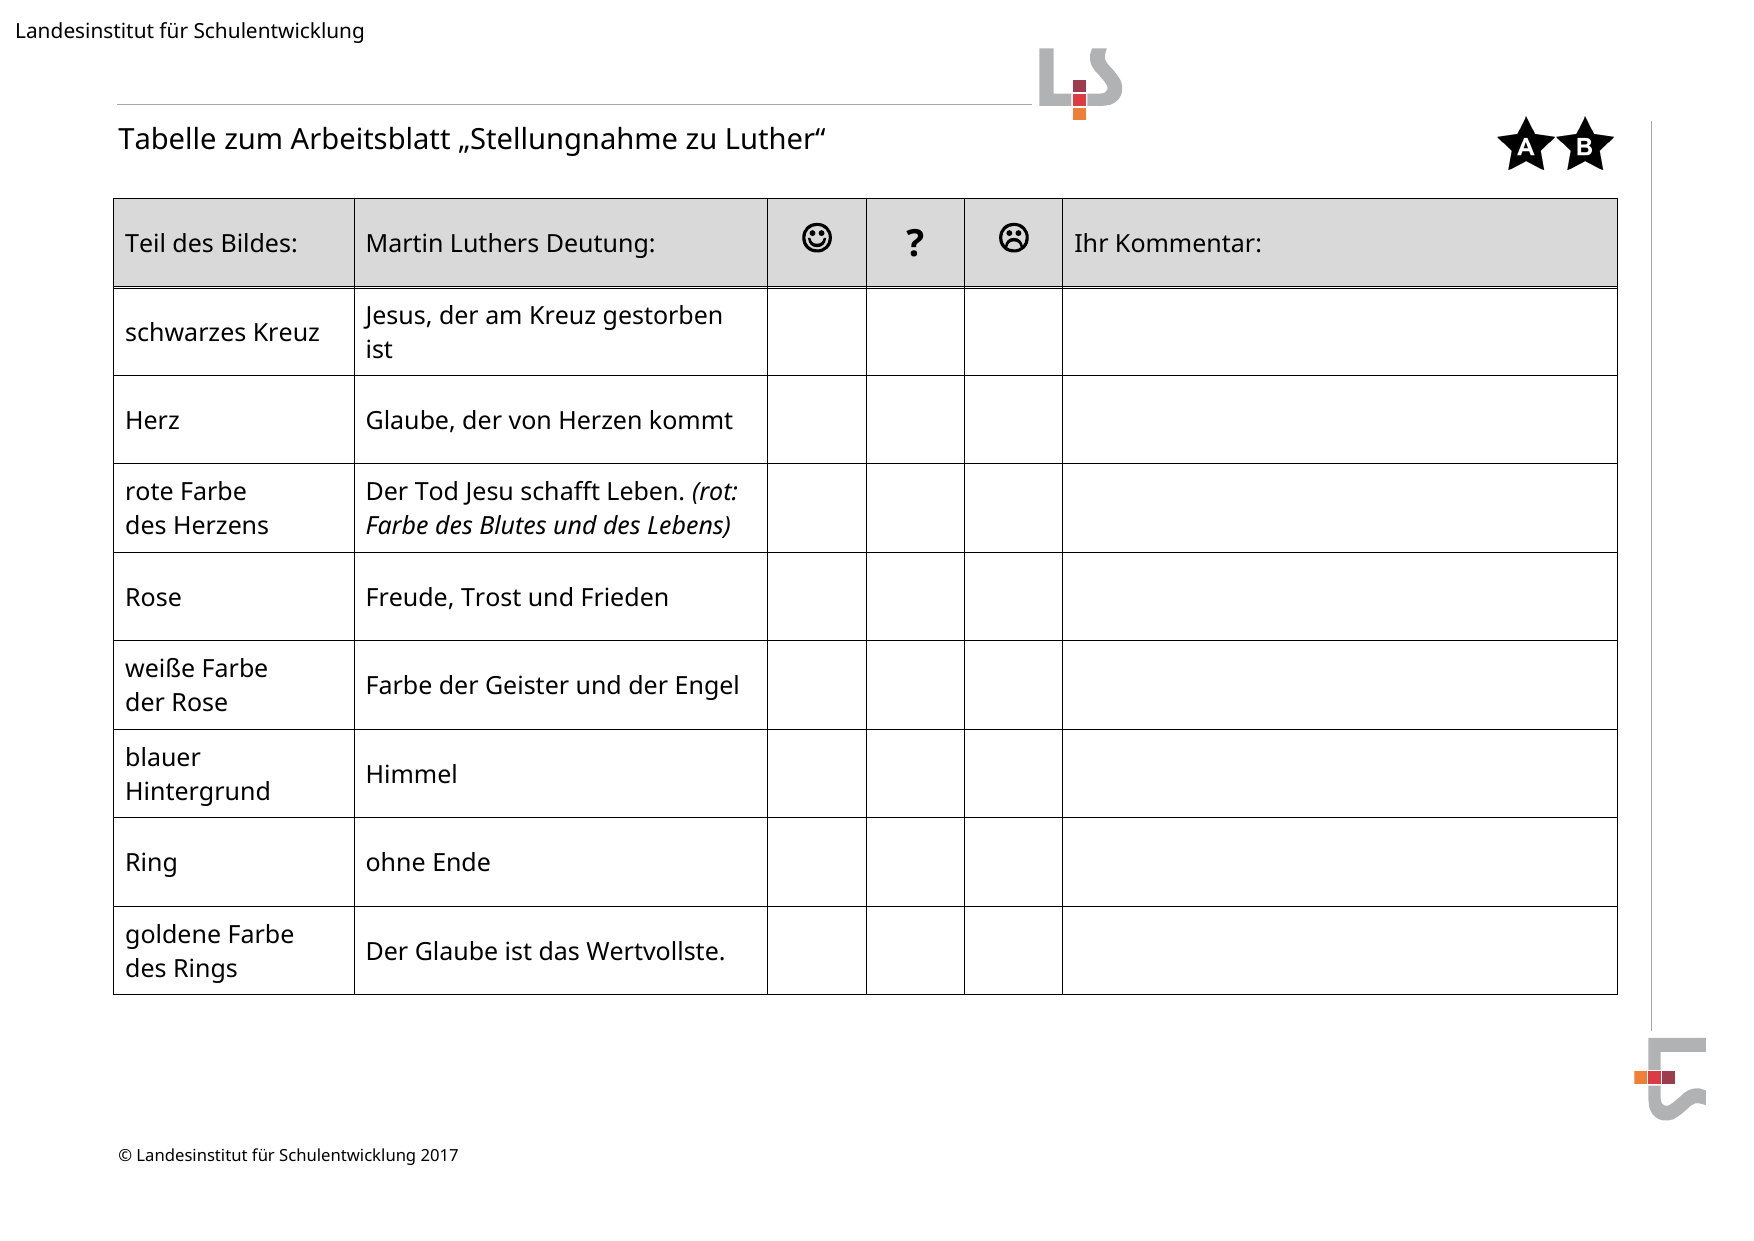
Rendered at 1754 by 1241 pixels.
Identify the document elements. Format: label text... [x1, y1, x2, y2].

table_header [965, 199, 1062, 286]
table_cell [965, 730, 1062, 817]
table_cell [768, 464, 866, 552]
table_cell [768, 376, 866, 463]
table_cell [1063, 289, 1617, 374]
table_cell [867, 907, 964, 994]
table_cell [965, 907, 1062, 994]
picture [1497, 116, 1555, 170]
table_cell [965, 289, 1062, 374]
table_cell [867, 289, 964, 374]
table_cell [965, 376, 1062, 463]
table_cell Farbe der Geister und der Engel [355, 641, 767, 729]
table_cell [768, 289, 866, 374]
table_header [768, 199, 866, 286]
table_cell Ring [114, 818, 354, 906]
table_header Martin Luthers Deutung: [355, 199, 767, 286]
table_cell [1063, 818, 1617, 906]
table_cell Rose [114, 553, 354, 640]
table_cell [867, 464, 964, 552]
table_cell Der Glaube ist das Wertvollste. [355, 907, 767, 994]
table_cell [867, 818, 964, 906]
text Tabelle zum Arbeitsblatt „Stellungnahme zu Luther“ [118, 118, 1497, 158]
table_cell [768, 907, 866, 994]
table_cell [768, 553, 866, 640]
table_cell [965, 818, 1062, 906]
table_cell [768, 818, 866, 906]
table_cell [1063, 553, 1617, 640]
table_cell [1063, 907, 1617, 994]
table_cell [1063, 464, 1617, 552]
table_cell [1063, 376, 1617, 463]
table_cell [867, 641, 964, 729]
table_cell goldene Farbe des Rings [114, 907, 354, 994]
table_cell [768, 641, 866, 729]
table_cell Glaube, der von Herzen kommt [355, 376, 767, 463]
table_header Ihr Kommentar: [1063, 199, 1617, 286]
table_cell Jesus, der am Kreuz gestorben ist [355, 289, 767, 374]
table_cell [965, 641, 1062, 729]
table_cell [1063, 641, 1617, 729]
table_cell ohne Ende [355, 818, 767, 906]
table_cell rote Farbe des Herzens [114, 464, 354, 552]
table_cell blauer Hintergrund [114, 730, 354, 817]
table_cell [867, 376, 964, 463]
table_cell [1063, 730, 1617, 817]
table_cell Freude, Trost und Frieden [355, 553, 767, 640]
table_cell Herz [114, 376, 354, 463]
table_header Teil des Bildes: [114, 199, 354, 286]
table_cell weiße Farbe der Rose [114, 641, 354, 729]
table_cell Der Tod Jesu schafft Leben. (rot: Farbe des Blutes und des Lebens) [355, 464, 767, 552]
table_cell [867, 553, 964, 640]
table_header ? [867, 199, 964, 286]
table_cell [768, 730, 866, 817]
picture [1556, 116, 1614, 170]
table_cell Himmel [355, 730, 767, 817]
table_cell [965, 553, 1062, 640]
table_cell schwarzes Kreuz [114, 289, 354, 374]
table_cell [965, 464, 1062, 552]
table_cell [867, 730, 964, 817]
